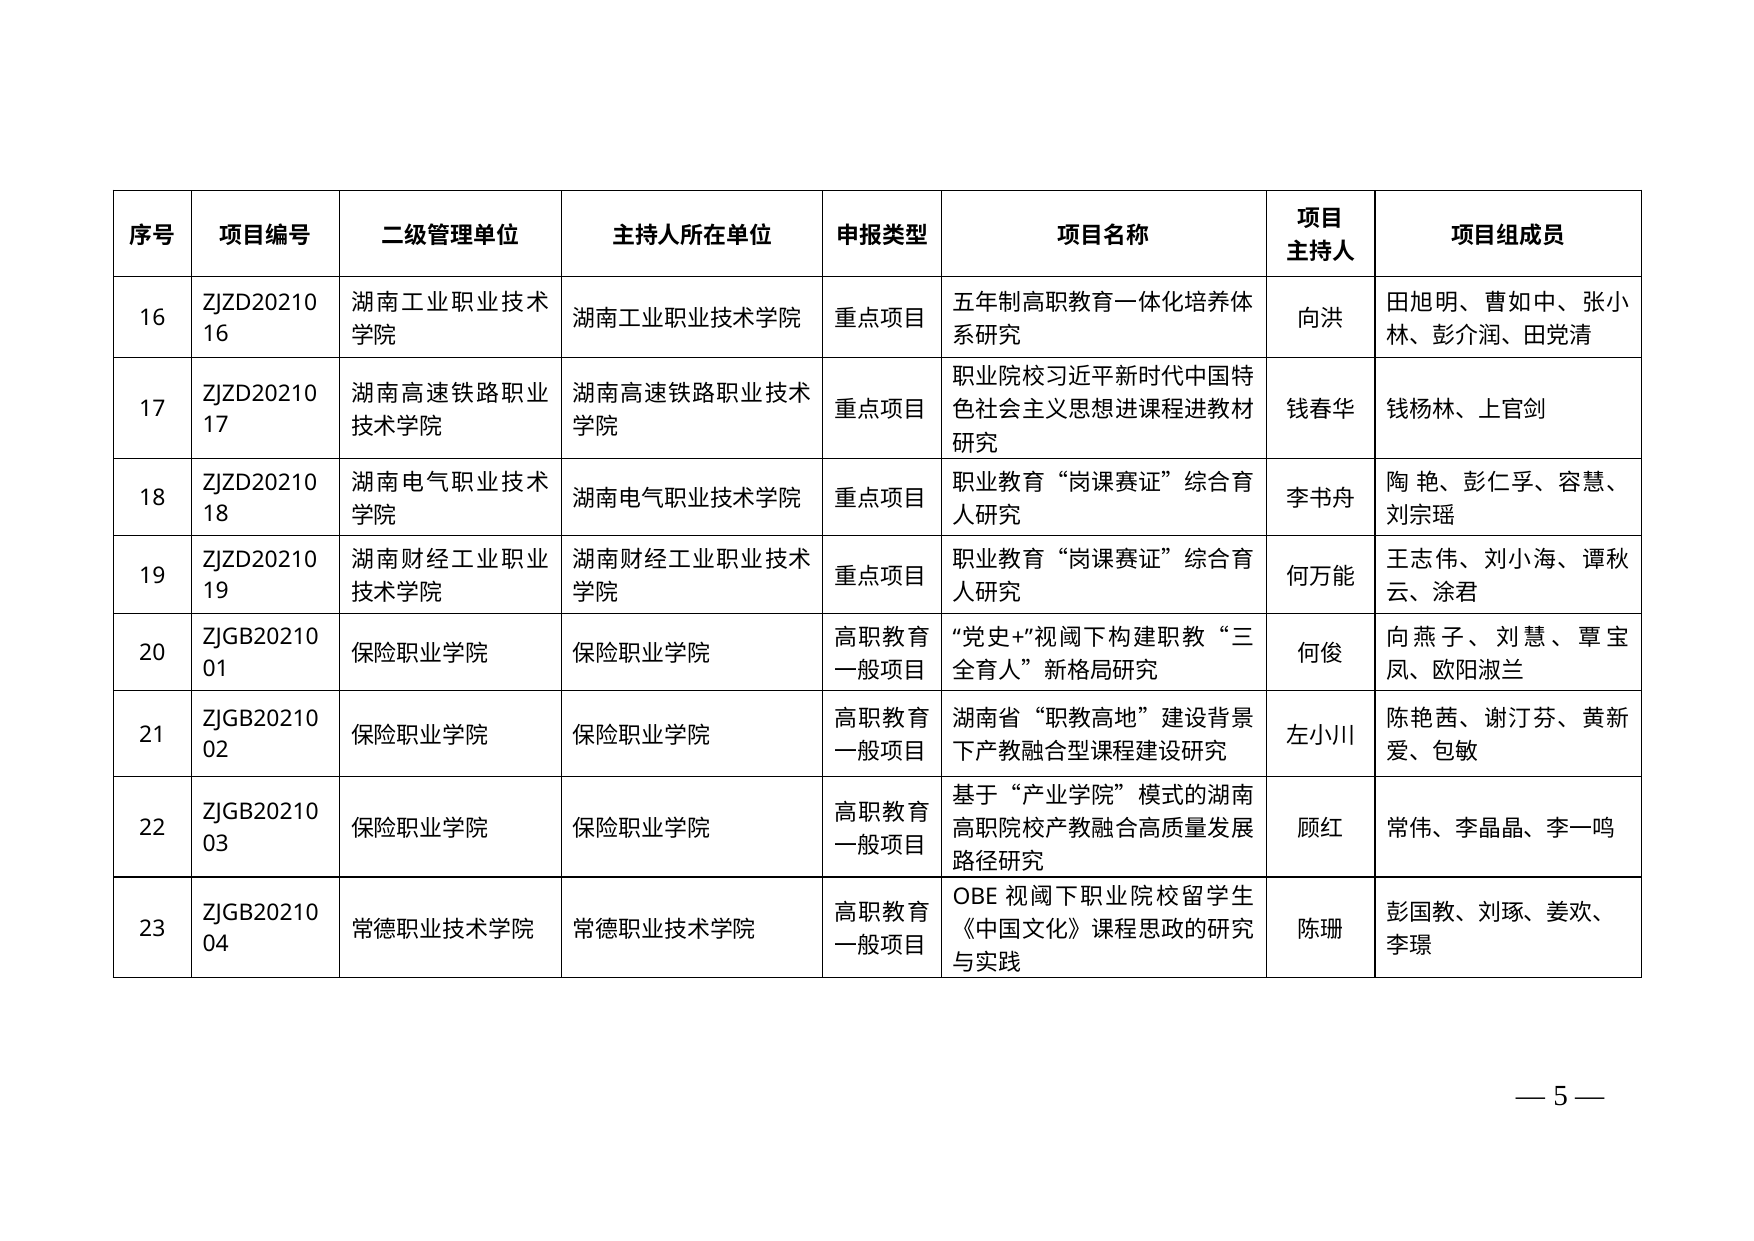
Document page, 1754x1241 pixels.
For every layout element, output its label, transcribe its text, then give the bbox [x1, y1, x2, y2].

table_cell ZJZD2021016 [192, 277, 339, 357]
table_cell ZJGB2021003 [192, 777, 339, 876]
table_cell 五年制高职教育一体化培养体系研究 [942, 277, 1266, 357]
table_cell 高职教育一般项目 [823, 614, 941, 690]
table_cell ZJZD2021018 [192, 459, 339, 535]
table_cell 17 [114, 358, 191, 458]
table_header 项目名称 [942, 191, 1266, 276]
table_cell 湖南工业职业技术学院 [562, 277, 822, 357]
table_cell 保险职业学院 [562, 691, 822, 776]
table_cell 职业院校习近平新时代中国特色社会主义思想进课程进教材研究 [942, 358, 1266, 458]
table_cell 湖南电气职业技术学院 [340, 459, 561, 535]
table_cell ZJGB2021002 [192, 691, 339, 776]
table_header 二级管理单位 [340, 191, 561, 276]
table_cell 重点项目 [823, 277, 941, 357]
table_cell 向洪 [1267, 277, 1374, 357]
table_cell 18 [114, 459, 191, 535]
table_cell “党史+”视阈下构建职教“三全育人”新格局研究 [942, 614, 1266, 690]
table_cell 湖南财经工业职业技术学院 [562, 536, 822, 612]
table_cell 16 [114, 277, 191, 357]
table_cell 职业教育“岗课赛证”综合育人研究 [942, 459, 1266, 535]
table_cell 保险职业学院 [340, 691, 561, 776]
table_cell 陈珊 [1267, 878, 1374, 977]
table_cell 职业教育“岗课赛证”综合育人研究 [942, 536, 1266, 612]
table_cell ZJGB2021004 [192, 878, 339, 977]
table_cell 陶 艳、彭仁孚、容慧、刘宗瑶 [1376, 459, 1641, 535]
table_cell 湖南工业职业技术学院 [340, 277, 561, 357]
table_cell 湖南高速铁路职业技术学院 [340, 358, 561, 458]
table_cell 陈艳茜、谢汀芬、黄新爱、包敏 [1376, 691, 1641, 776]
table_header 项目组成员 [1376, 191, 1641, 276]
table_cell ZJZD2021017 [192, 358, 339, 458]
table_cell 20 [114, 614, 191, 690]
table_cell 顾红 [1267, 777, 1374, 876]
table_cell ZJZD2021019 [192, 536, 339, 612]
table_header 项目 主持人 [1267, 191, 1374, 276]
table_cell 湖南省“职教高地”建设背景下产教融合型课程建设研究 [942, 691, 1266, 776]
table_cell 向燕子、刘慧、覃宝凤、欧阳淑兰 [1376, 614, 1641, 690]
table_cell 钱杨林、上官剑 [1376, 358, 1641, 458]
table_cell 湖南电气职业技术学院 [562, 459, 822, 535]
table_cell 钱春华 [1267, 358, 1374, 458]
table_cell 何俊 [1267, 614, 1374, 690]
table_cell 保险职业学院 [562, 777, 822, 876]
table_cell 重点项目 [823, 536, 941, 612]
table_cell 王志伟、刘小海、谭秋云、涂君 [1376, 536, 1641, 612]
table_cell 23 [114, 878, 191, 977]
table_header 序号 [114, 191, 191, 276]
table_cell 保险职业学院 [562, 614, 822, 690]
table_cell 19 [114, 536, 191, 612]
table_cell 高职教育一般项目 [823, 691, 941, 776]
table_header 主持人所在单位 [562, 191, 822, 276]
table_cell 彭国教、刘琢、姜欢、 李璟 [1376, 878, 1641, 977]
table_cell ZJGB2021001 [192, 614, 339, 690]
table_cell 保险职业学院 [340, 614, 561, 690]
table_header 项目编号 [192, 191, 339, 276]
table_cell 湖南高速铁路职业技术学院 [562, 358, 822, 458]
table_cell 常德职业技术学院 [562, 878, 822, 977]
table_header 申报类型 [823, 191, 941, 276]
table_cell 保险职业学院 [340, 777, 561, 876]
table_cell 重点项目 [823, 358, 941, 458]
table_cell 高职教育一般项目 [823, 777, 941, 876]
table_cell 左小川 [1267, 691, 1374, 776]
table_cell 21 [114, 691, 191, 776]
table_cell 田旭明、曹如中、张小林、彭介润、田党清 [1376, 277, 1641, 357]
table_cell 重点项目 [823, 459, 941, 535]
table_cell 基于“产业学院”模式的湖南高职院校产教融合高质量发展路径研究 [942, 777, 1266, 876]
table_cell OBE视阈下职业院校留学生《中国文化》课程思政的研究与实践 [942, 878, 1266, 977]
table_cell 高职教育一般项目 [823, 878, 941, 977]
table_cell 常伟、李晶晶、李一鸣 [1376, 777, 1641, 876]
table_cell 湖南财经工业职业技术学院 [340, 536, 561, 612]
table_cell 李书舟 [1267, 459, 1374, 535]
table_cell 何万能 [1267, 536, 1374, 612]
table_cell 22 [114, 777, 191, 876]
table_cell 常德职业技术学院 [340, 878, 561, 977]
